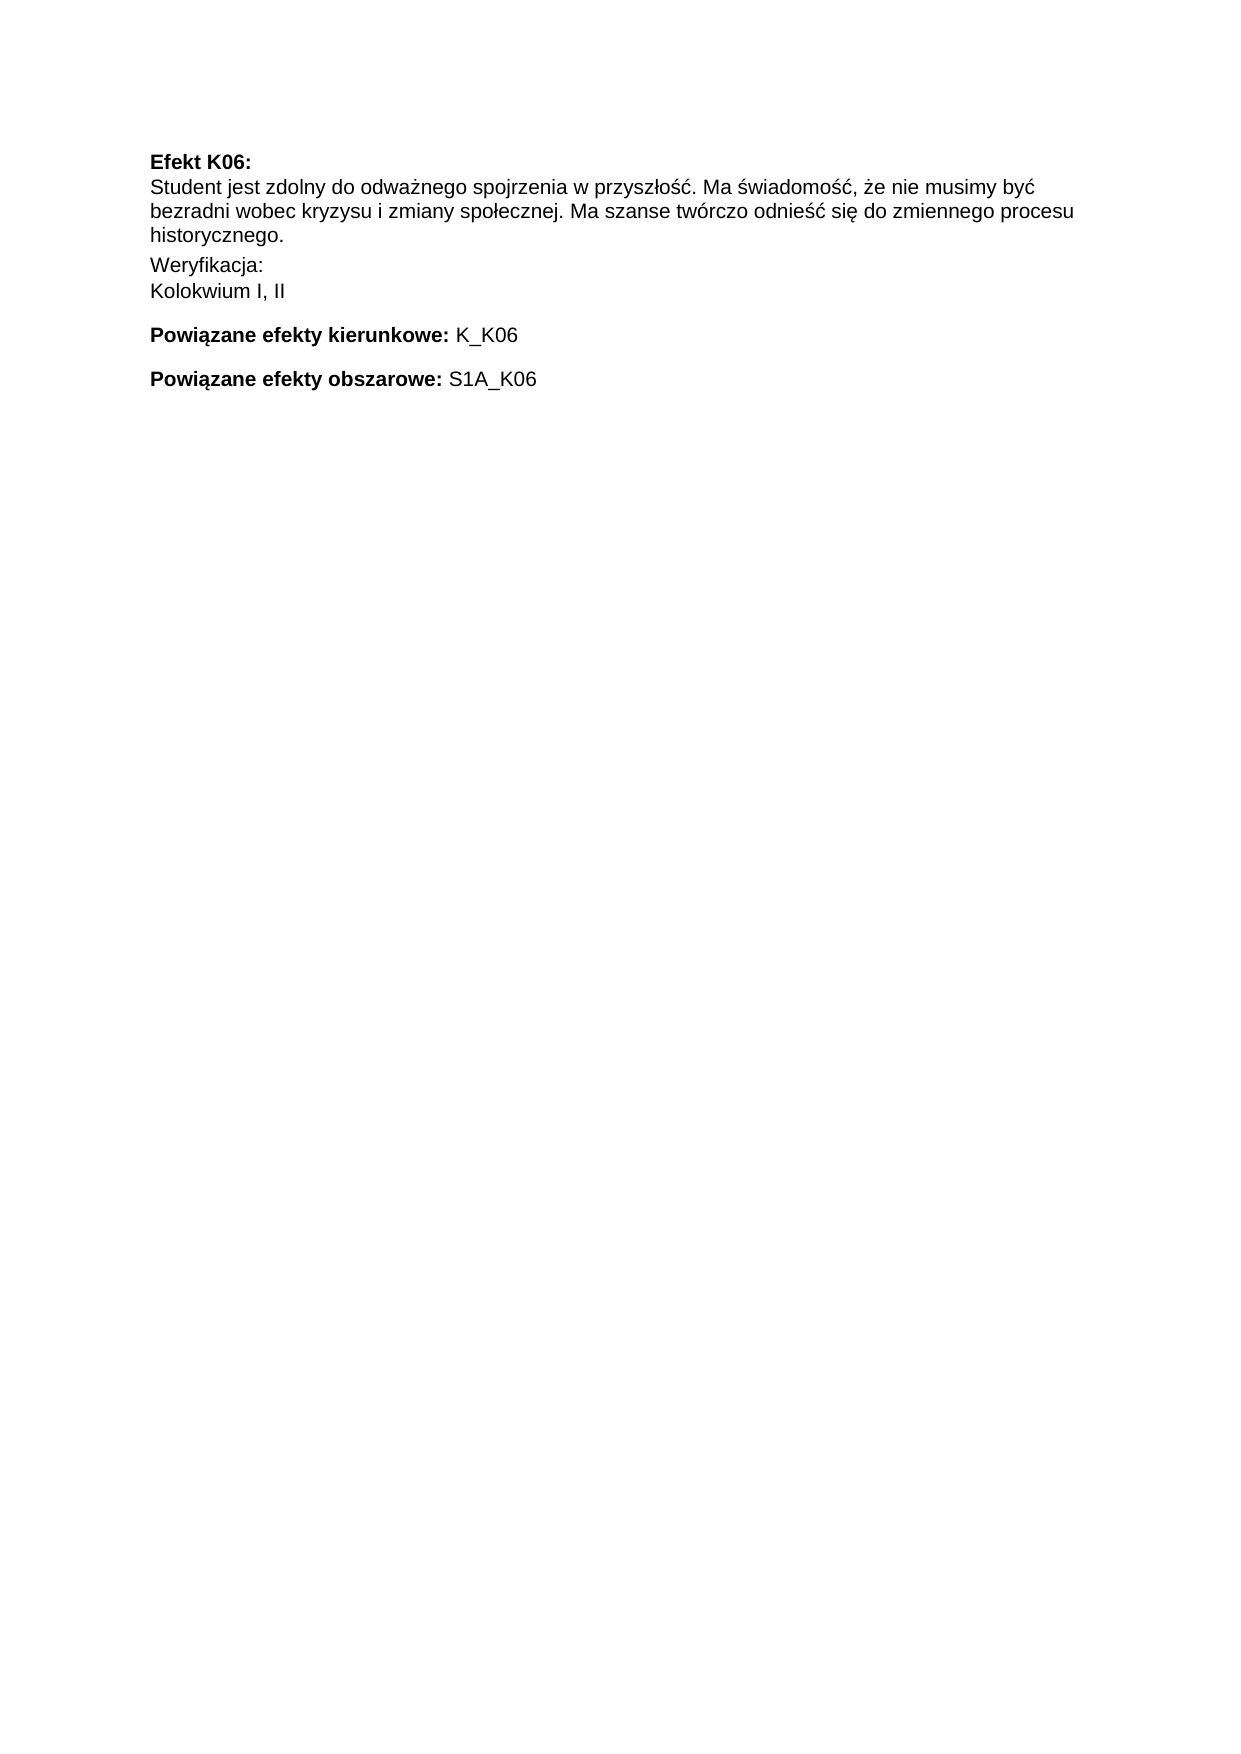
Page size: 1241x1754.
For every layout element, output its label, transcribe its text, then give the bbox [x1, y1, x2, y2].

text Powiązane efekty kierunkowe: K_K06 [150, 323, 1090, 347]
text Weryfikacja: [150, 253, 1090, 277]
text Kolokwium I, II [150, 279, 1090, 303]
text Efekt K06: [150, 150, 1090, 174]
text Student jest zdolny do odważnego spojrzenia w przyszłość. Ma świadomość, że nie musimy być bezradni wobec kryzysu i zmiany społecznej. Ma szanse twórczo odnieść się do zmiennego procesu historycznego. [150, 175, 1090, 247]
text Powiązane efekty obszarowe: S1A_K06 [150, 367, 1090, 391]
